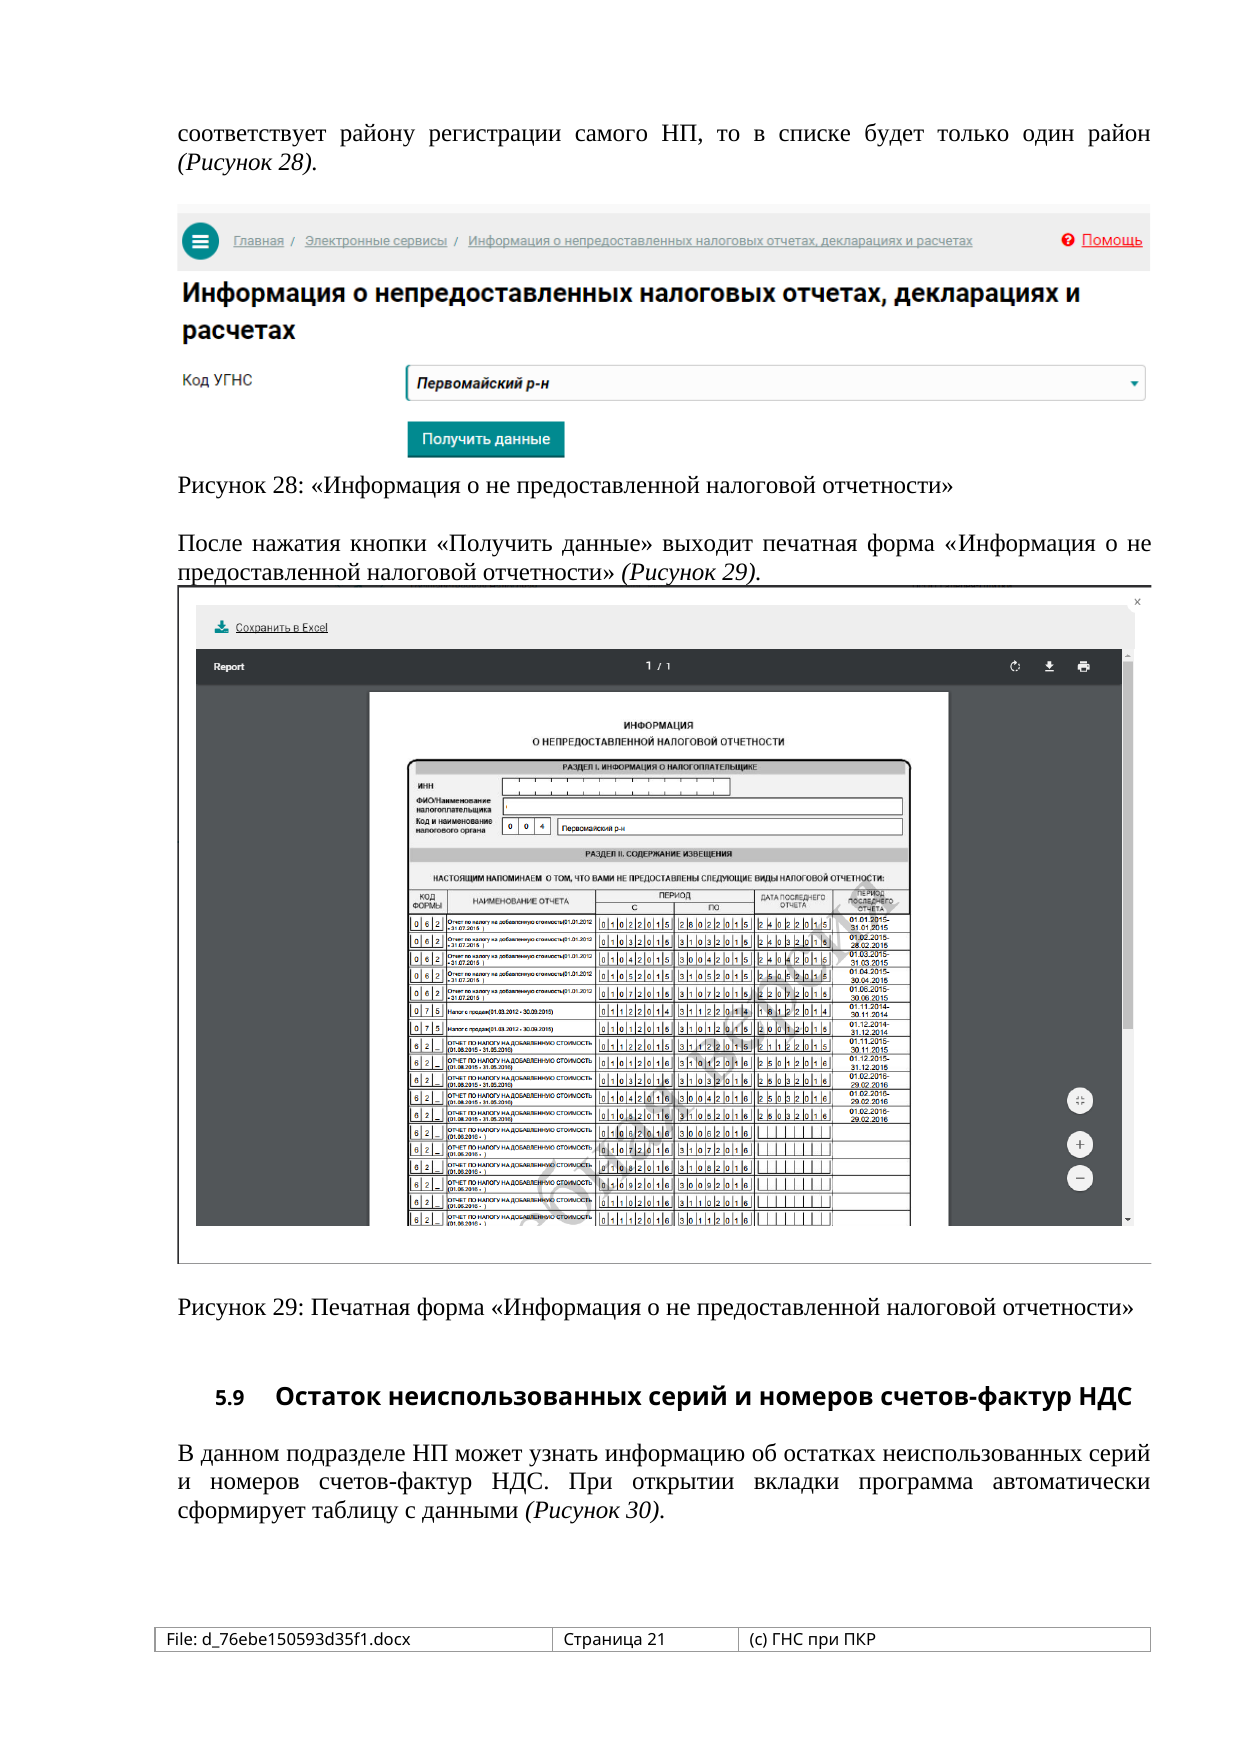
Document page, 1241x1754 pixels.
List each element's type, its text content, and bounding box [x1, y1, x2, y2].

picture [177, 585, 1152, 1264]
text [177, 118, 1152, 176]
text После нажатия кнопки «Получить данные» выходит печатная форма «Информация о не предоставленной налоговой отчетности» (Рисунок 29). [177, 528, 1152, 585]
text Рисунок 29: Печатная форма «Информация о не предоставленной налоговой отчетности» [177, 1292, 1152, 1321]
text Рисунок 28: «Информация о не предоставленной налоговой отчетности» [177, 470, 1152, 499]
text В данном подразделе НП может узнать информацию об остатках неиспользованных серий и номеров счетов-фактур НДС. При открытии вкладки программа автоматически сформирует таблицу с данными (Рисунок 30). [177, 1438, 1152, 1524]
subtitle Остаток неиспользованных серий и номеров счетов-фактур НДС [215, 1379, 1152, 1413]
picture [177, 204, 1151, 471]
